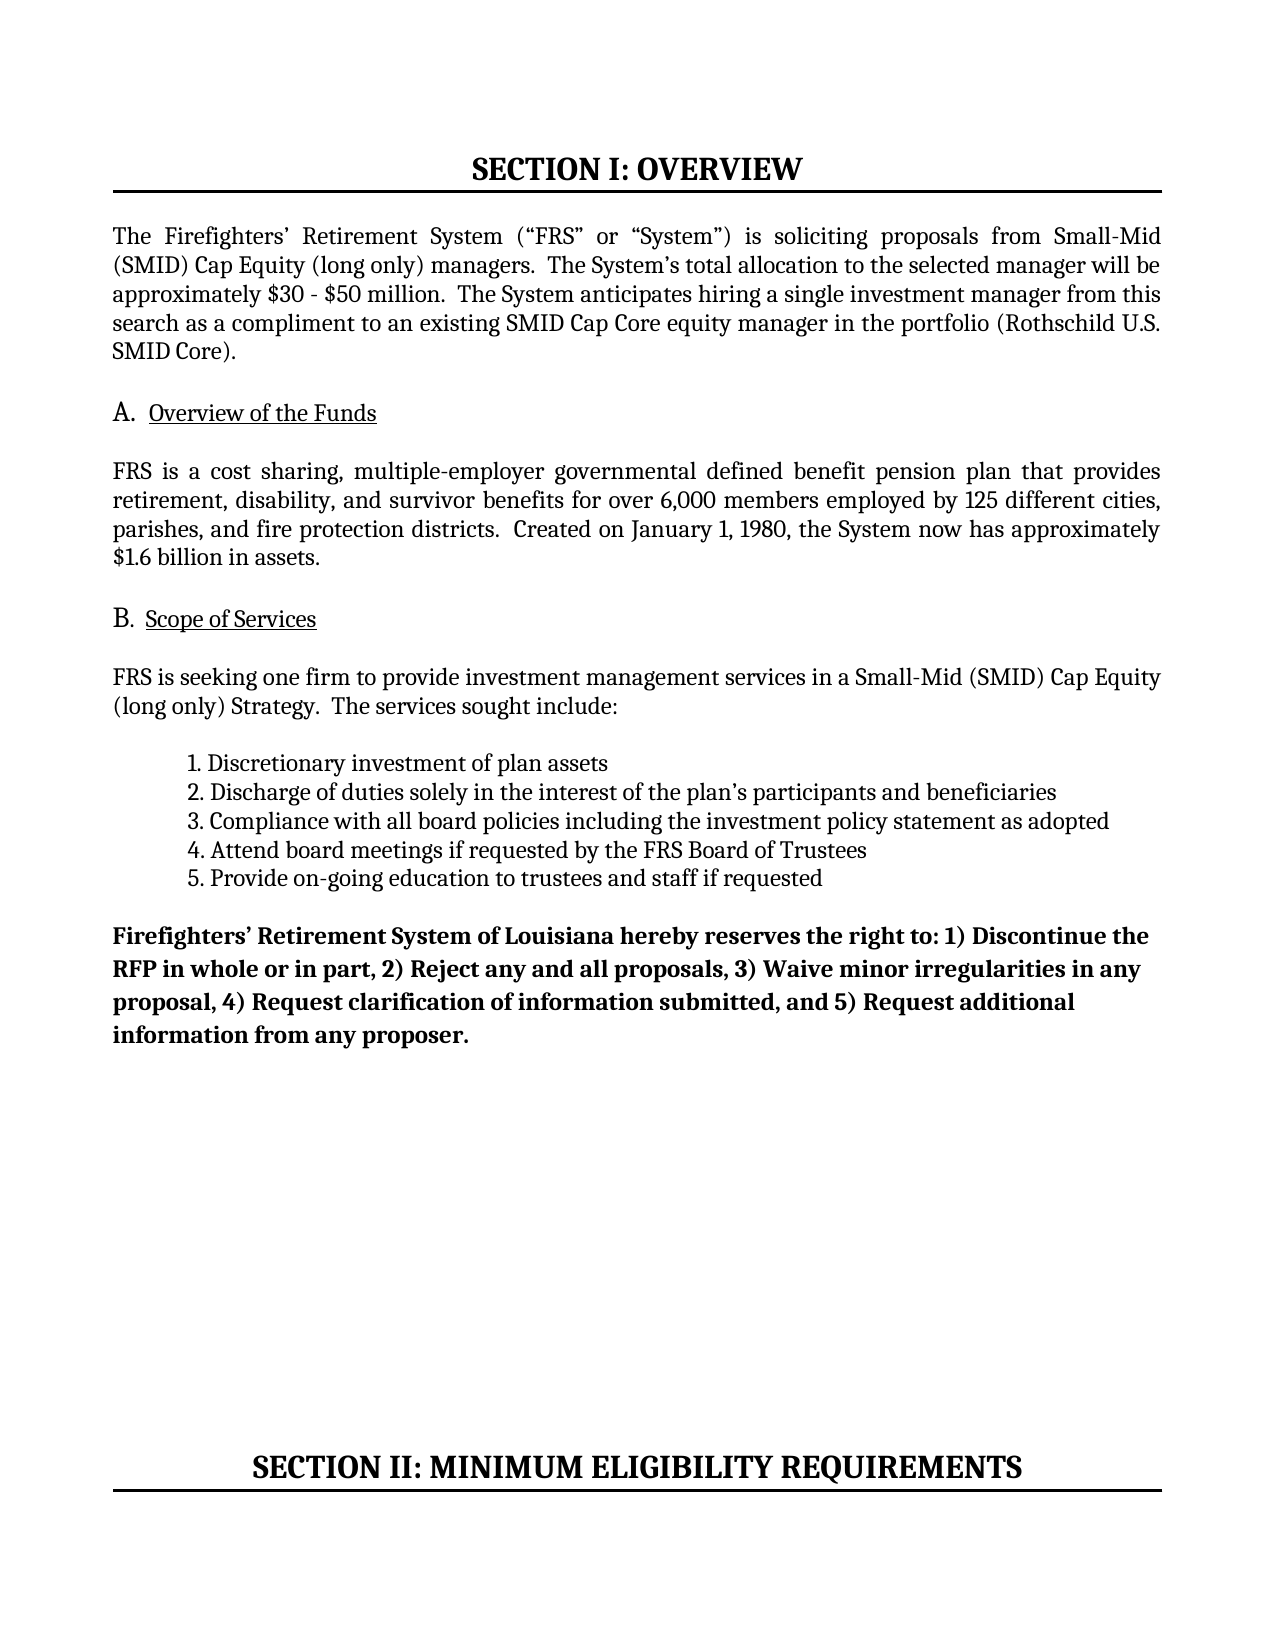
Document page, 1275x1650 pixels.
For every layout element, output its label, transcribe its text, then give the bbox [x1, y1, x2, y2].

text SECTION I: OVERVIEW [112, 150, 1162, 193]
text Firefighters’ Retirement System of Louisiana hereby reserves the right to: 1) Discontinue the RFP in whole or in part, 2) Reject any and all proposals, 3) Waive minor irregularities in any proposal, 4) Request clarification of information submitted, and 5) Request additional information from any proposer. [112, 922, 1162, 1050]
text 5. Provide on-going education to trustees and staff if requested [187, 864, 1162, 893]
text 3. Compliance with all board policies including the investment policy statement as adopted [187, 807, 1162, 836]
text The Firefighters’ Retirement System (“FRS” or “System”) is soliciting proposals from Small-Mid (SMID) Cap Equity (long only) managers. The System’s total allocation to the selected manager will be approximately $30 - $50 million. The System anticipates hiring a single investment manager from this search as a compliment to an existing SMID Cap Core equity manager in the portfolio (Rothschild U.S. SMID Core). [112, 222, 1162, 366]
text 2. Discharge of duties solely in the interest of the plan’s participants and beneficiaries [187, 778, 1162, 807]
text 4. Attend board meetings if requested by the FRS Board of Trustees [187, 836, 1162, 864]
text 1. Discretionary investment of plan assets [112, 749, 1162, 778]
text B. Scope of Services [112, 601, 1162, 634]
text SECTION II: MINIMUM ELIGIBILITY REQUIREMENTS [112, 1448, 1162, 1492]
text FRS is a cost sharing, multiple-employer governmental defined benefit pension plan that provides retirement, disability, and survivor benefits for over 6,000 members employed by 125 different cities, parishes, and fire protection districts. Created on January 1, 1980, the System now has approximately $1.6 billion in assets. [112, 457, 1162, 572]
text FRS is seeking one firm to provide investment management services in a Small-Mid (SMID) Cap Equity (long only) Strategy. The services sought include: [112, 663, 1162, 721]
text A. Overview of the Funds [112, 395, 1162, 428]
